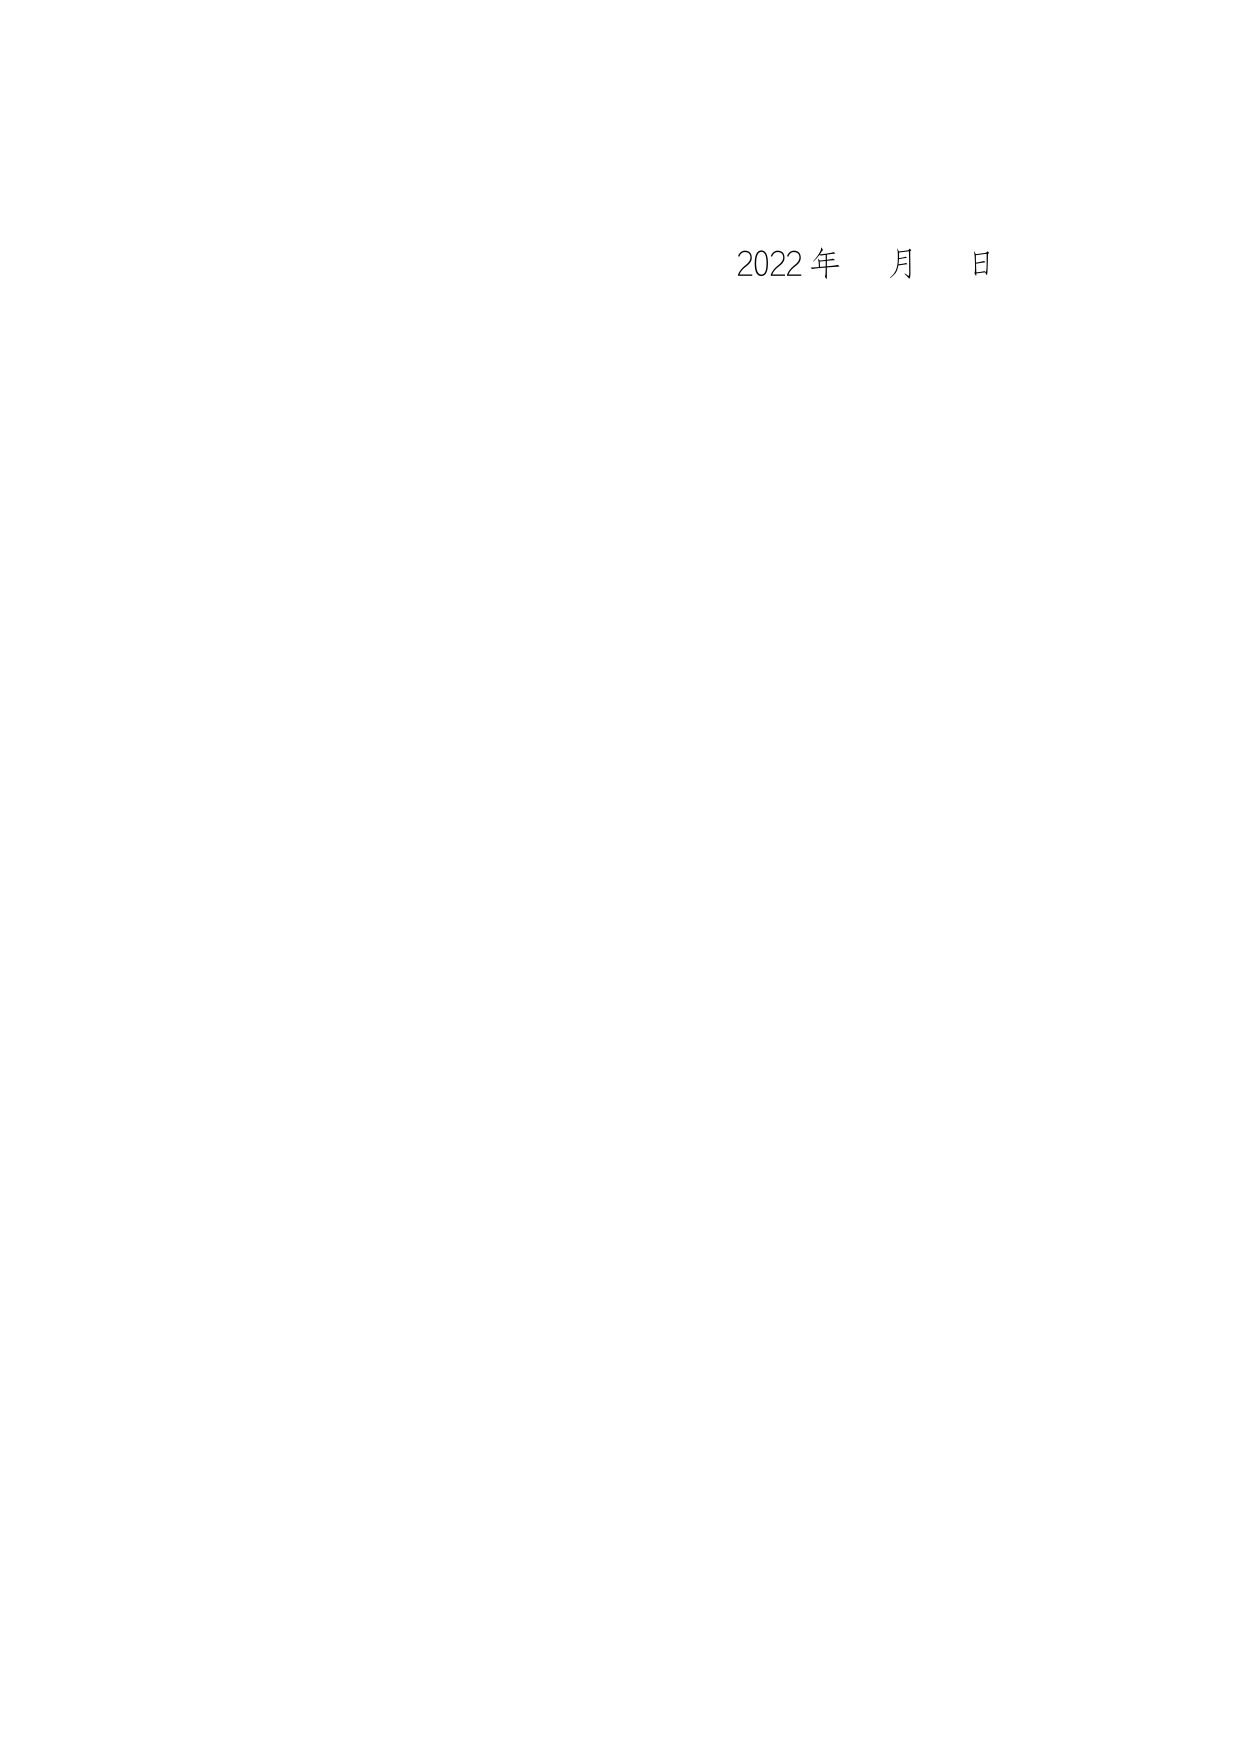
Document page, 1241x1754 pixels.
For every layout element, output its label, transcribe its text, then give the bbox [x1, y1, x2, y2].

text 2022年 月 日 [165, 233, 1087, 298]
